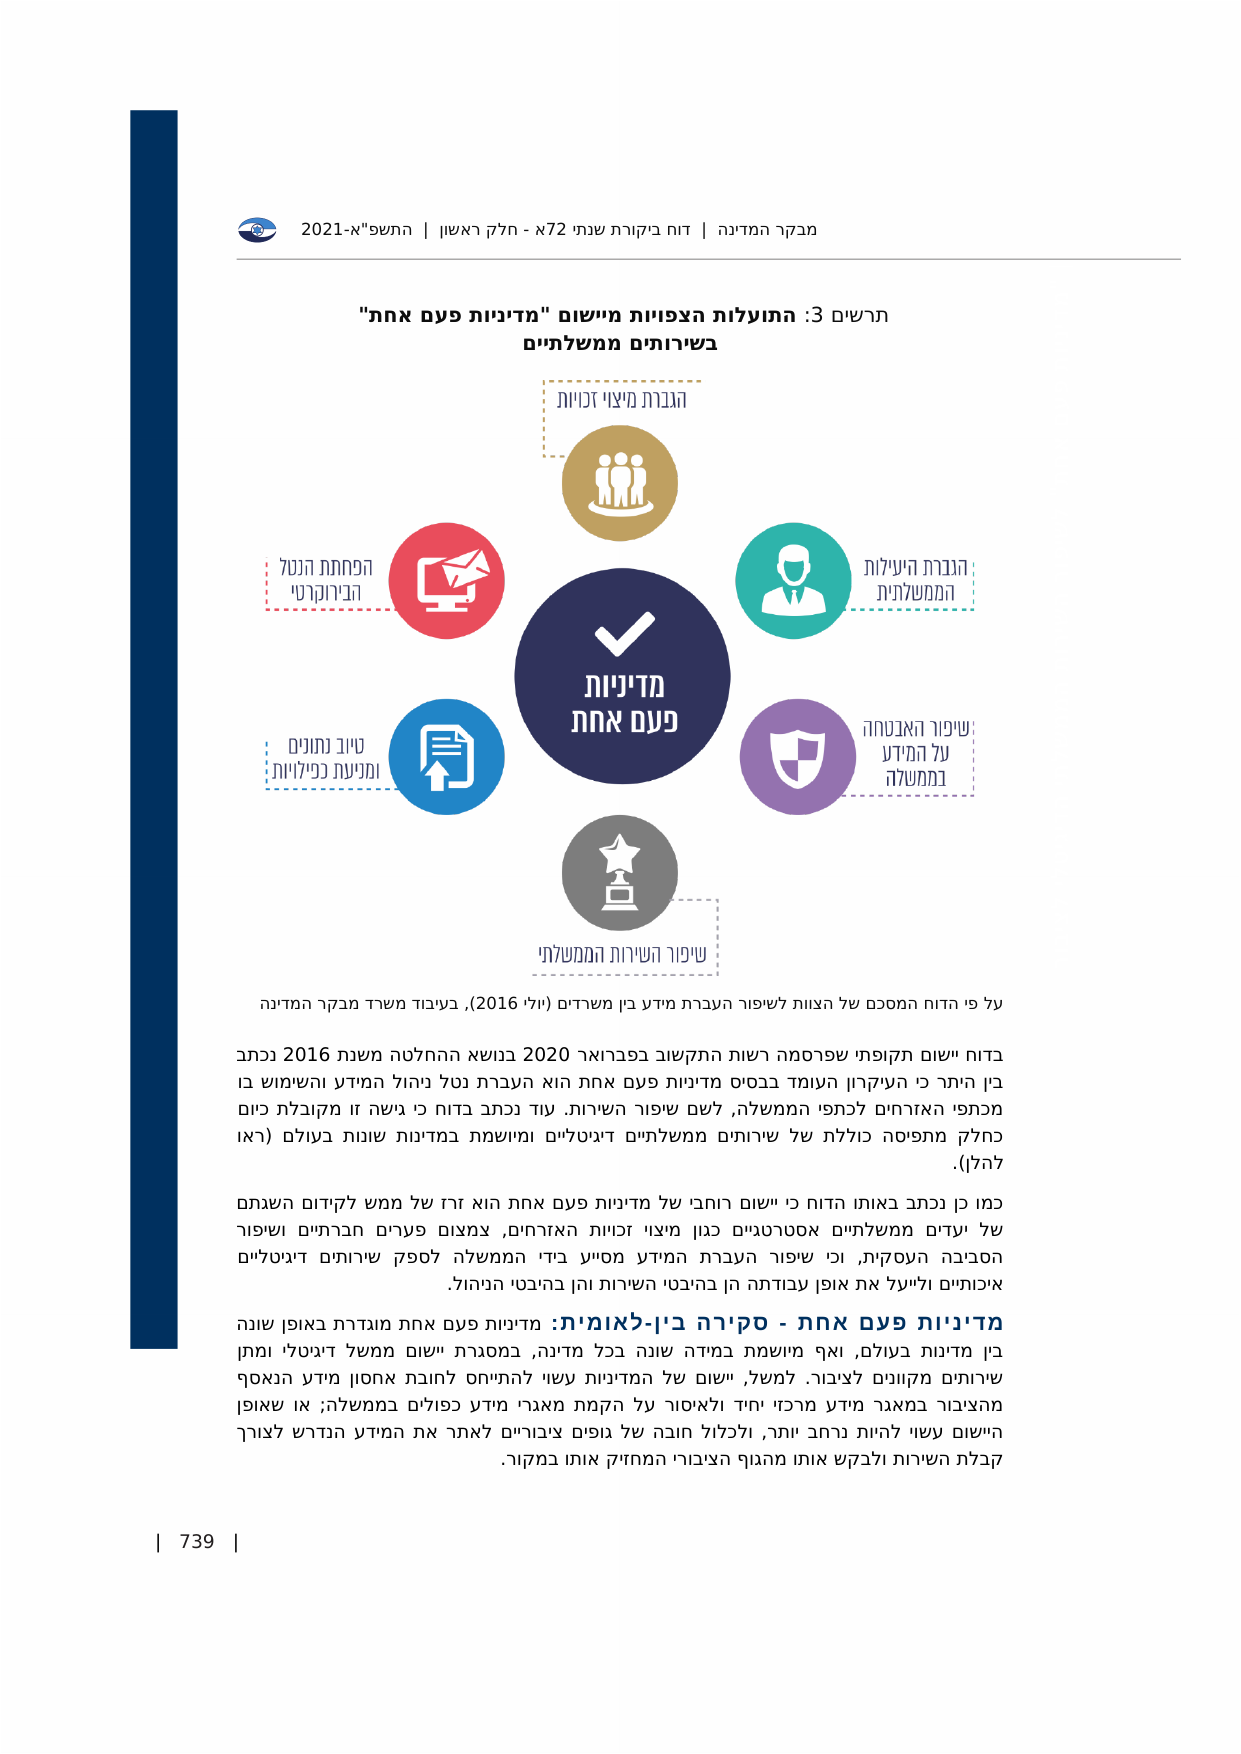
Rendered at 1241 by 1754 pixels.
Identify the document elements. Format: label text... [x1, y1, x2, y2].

text כמו כן נכתב באותו הדוח כי יישום רוחבי של מדיניות פעם אחת הוא זרז של ממש לקידום השגתם של יעדים ממשלתיים אסטרטגיים כגון מיצוי זכויות האזרחים, צמצום פערים חברתיים ושיפור הסביבה העסקית, וכי שיפור העברת המידע מסייע בידי הממשלה לספק שירותים דיגיטליים איכותיים ולייעל את אופן עבודתה הן בהיבטי השירות והן בהיבטי הניהול. [236, 1188, 1004, 1296]
text תרשים 3: התועלות הצפויות מיישום "מדיניות פעם אחת" בשירותים ממשלתיים [236, 301, 1004, 355]
picture [1, 1, 1240, 1753]
text מדיניות פעם אחת - סקירה בין-לאומית: מדיניות פעם אחת מוגדרת באופן שונה בין מדינות בעולם, ואף מיושמת במידה שונה בכל מדינה, במסגרת יישום ממשל דיגיטלי ומתן שירותים מקוונים לציבור. למשל, יישום של המדיניות עשוי להתייחס לחובת אחסון מידע הנאסף מהציבור במאגר מידע מרכזי יחיד ולאיסור על הקמת מאגרי מידע כפולים בממשלה; או שאופן היישום עשוי להיות נרחב יותר, ולכלול חובה של גופים ציבוריים לאתר את המידע הנדרש לצורך קבלת השירות ולבקש אותו מהגוף הציבורי המחזיק אותו במקור. [236, 1308, 1004, 1471]
text בדוח יישום תקופתי שפרסמה רשות התקשוב בפברואר 2020 בנושא ההחלטה משנת 2016 נכתב בין היתר כי העיקרון העומד בבסיס מדיניות פעם אחת הוא העברת נטל ניהול המידע והשימוש בו מכתפי האזרחים לכתפי הממשלה, לשם שיפור השירות. עוד נכתב בדוח כי גישה זו מקובלת כיום כחלק מתפיסה כוללת של שירותים ממשלתיים דיגיטליים ומיושמת במדינות שונות בעולם (ראו להלן). [236, 1040, 1004, 1175]
text על פי הדוח המסכם של הצוות לשיפור העברת מידע בין משרדים (יולי 2016), בעיבוד משרד מבקר המדינה [236, 988, 1004, 1015]
